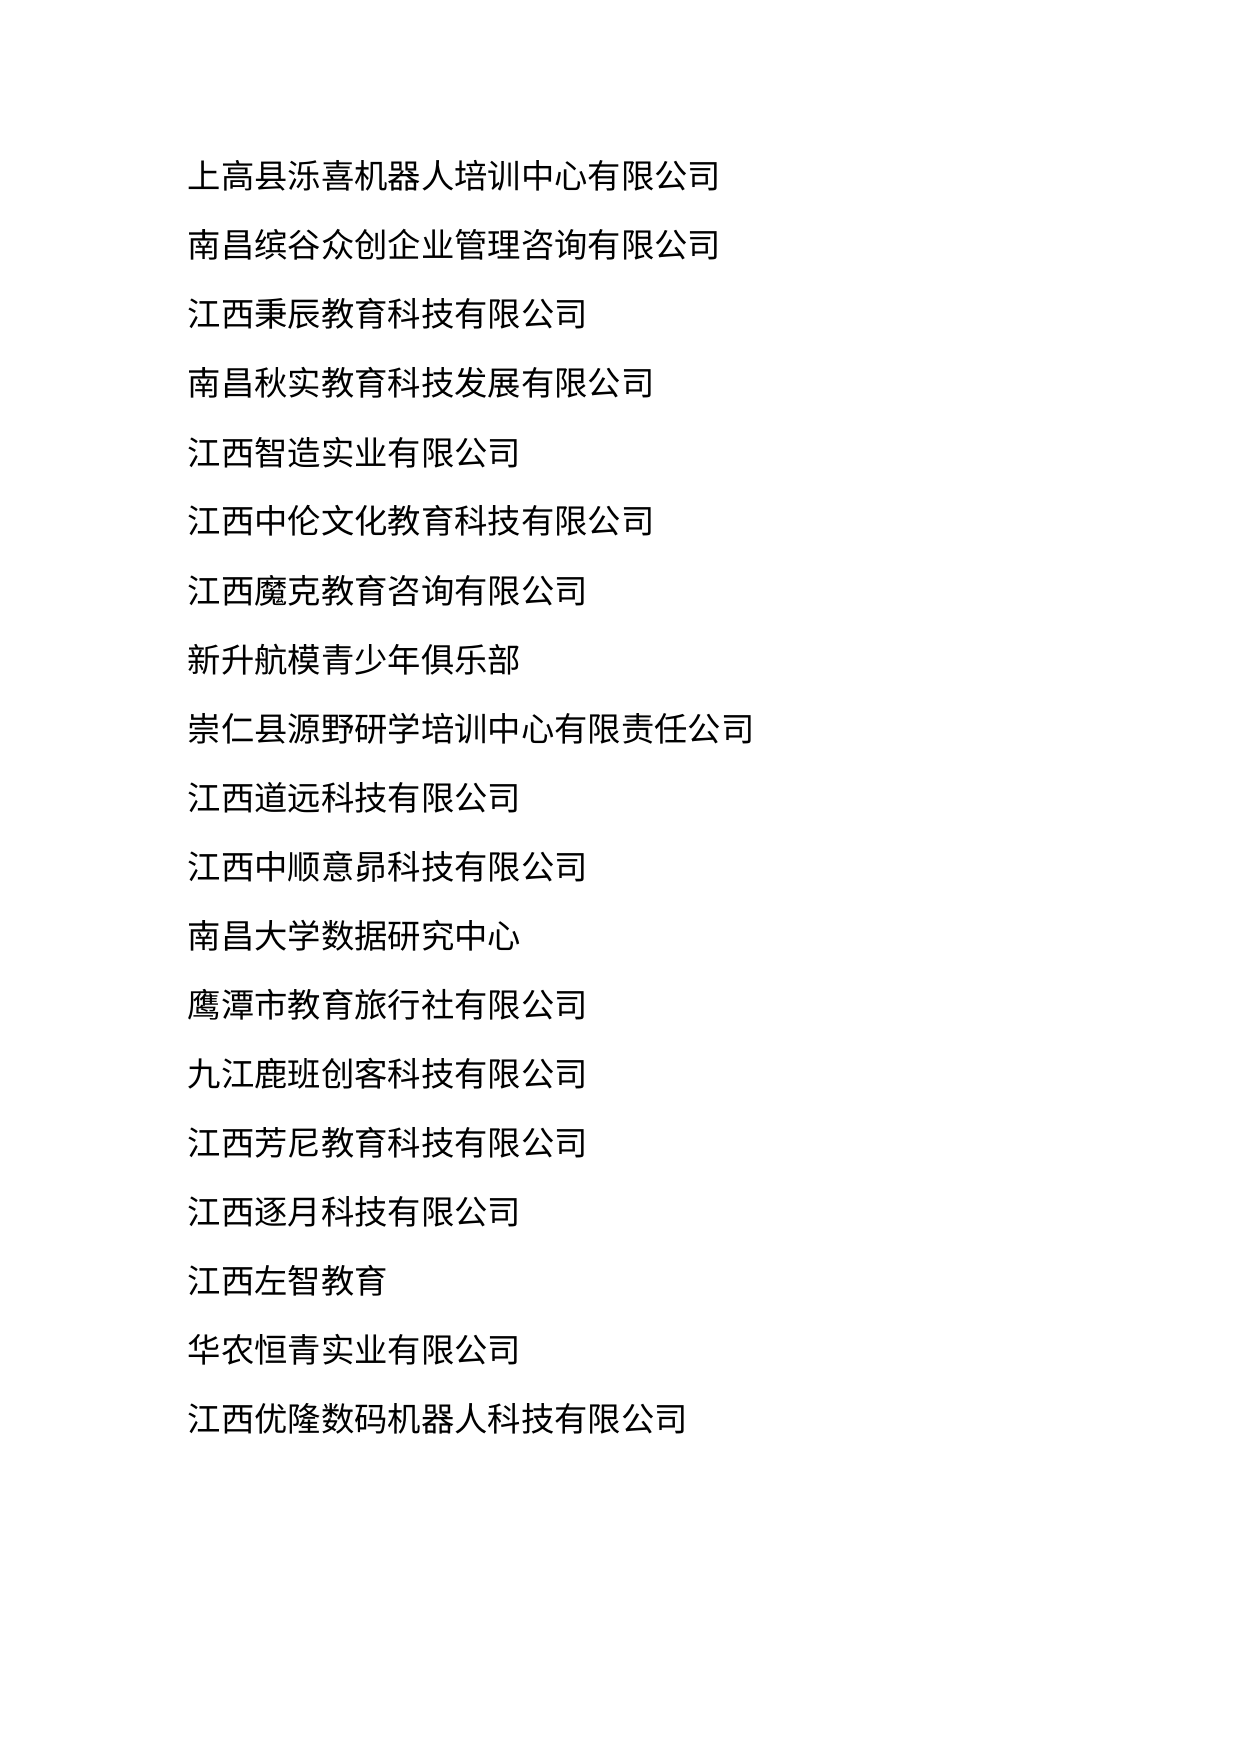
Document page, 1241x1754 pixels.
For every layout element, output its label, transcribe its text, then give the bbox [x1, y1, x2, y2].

text 鹰潭市教育旅行社有限公司 [187, 979, 1053, 1027]
text 江西智造实业有限公司 [187, 426, 1053, 474]
text 江西优隆数码机器人科技有限公司 [187, 1393, 1053, 1441]
text 华农恒青实业有限公司 [187, 1324, 1053, 1372]
text 上高县泺喜机器人培训中心有限公司 [187, 150, 1053, 198]
text 崇仁县源野研学培训中心有限责任公司 [187, 702, 1053, 751]
text 江西秉辰教育科技有限公司 [187, 288, 1053, 336]
text 九江鹿班创客科技有限公司 [187, 1048, 1053, 1096]
text 南昌大学数据研究中心 [187, 910, 1053, 958]
text 江西左智教育 [187, 1255, 1053, 1303]
text 新升航模青少年俱乐部 [187, 633, 1053, 682]
text 江西道远科技有限公司 [187, 772, 1053, 820]
text 江西魔克教育咨询有限公司 [187, 564, 1053, 613]
text 江西逐月科技有限公司 [187, 1186, 1053, 1234]
text 江西中顺意昴科技有限公司 [187, 841, 1053, 889]
text 南昌秋实教育科技发展有限公司 [187, 357, 1053, 405]
text 南昌缤谷众创企业管理咨询有限公司 [187, 219, 1053, 267]
text 江西中伦文化教育科技有限公司 [187, 495, 1053, 543]
text 江西芳尼教育科技有限公司 [187, 1117, 1053, 1165]
